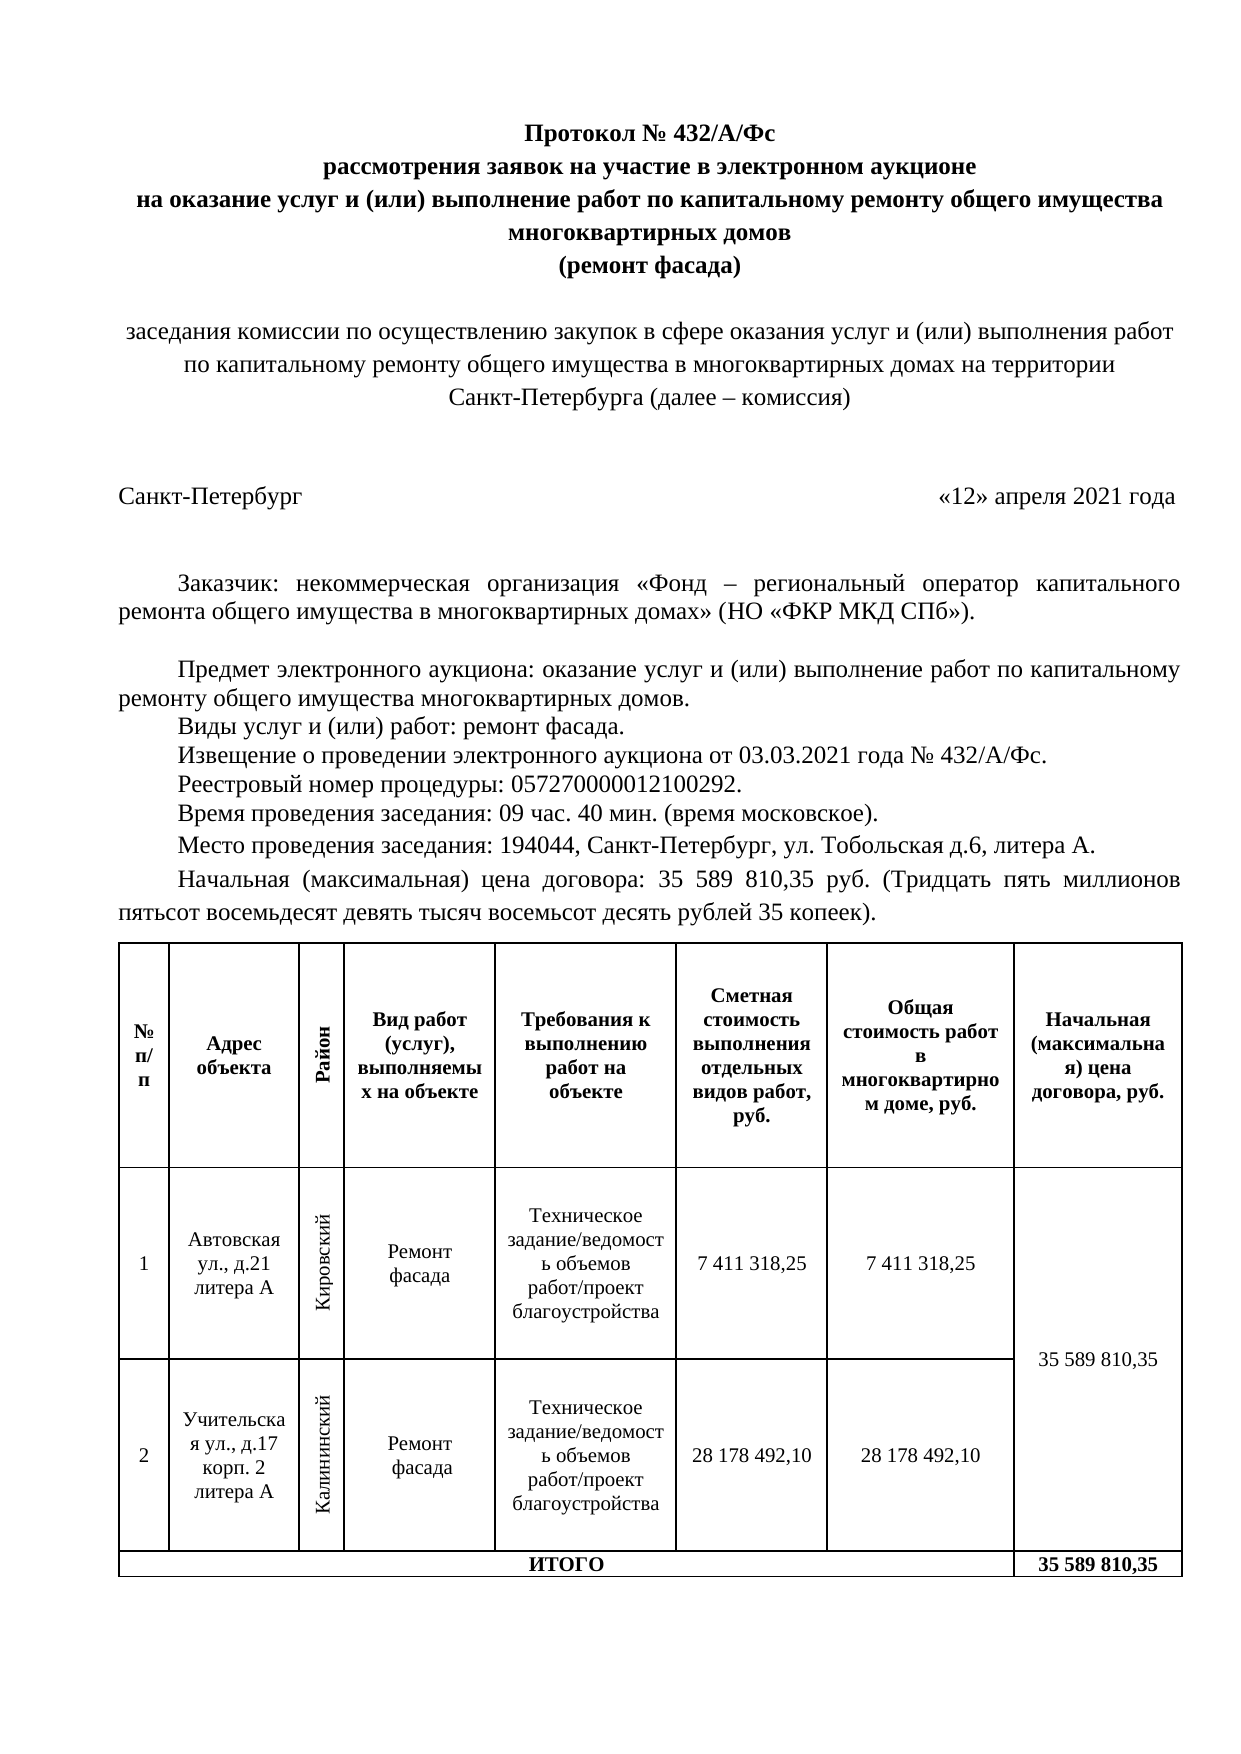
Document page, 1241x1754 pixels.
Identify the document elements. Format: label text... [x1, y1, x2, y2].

table_cell Кировский [300, 1168, 343, 1358]
text Санкт-Петербург «12» апреля 2021 года [118, 481, 1181, 510]
table_cell 7 411 318,25 [828, 1168, 1013, 1358]
text Реестровый номер процедуры: 057270000012100292. [118, 769, 1181, 798]
table_cell 2 [120, 1360, 168, 1550]
table_cell 28 178 492,10 [677, 1360, 826, 1550]
text Начальная (максимальная) цена договора: 35 589 810,35 руб. (Тридцать пять миллионов пятьсот восемьдесят девять тысяч восемьсот десять рублей 35 копеек). [118, 864, 1181, 925]
text Предмет электронного аукциона: оказание услуг и (или) выполнение работ по капитальному ремонту общего имущества многоквартирных домов. [118, 654, 1181, 711]
table_header Требования к выполнению работ на объекте [496, 944, 675, 1166]
table_cell Ремонт фасада [345, 1168, 494, 1358]
text (ремонт фасада) [118, 250, 1181, 279]
table_cell Ремонт фасада [345, 1360, 494, 1550]
table_cell Учительская ул., д.17 корп. 2 литера А [170, 1360, 298, 1550]
table_header Начальная (максимальная) цена договора, руб. [1015, 944, 1181, 1166]
table_header Район [300, 944, 343, 1166]
table_cell Калининский [300, 1360, 343, 1550]
table_header Адрес объекта [170, 944, 298, 1166]
table_header № п/п [120, 944, 168, 1166]
table_header Сметная стоимость выполнения отдельных видов работ, руб. [677, 944, 826, 1166]
text Протокол № 432/А/Фс [118, 118, 1181, 147]
table_cell Техническое задание/ведомость объемов работ/проект благоустройства [496, 1168, 675, 1358]
text заседания комиссии по осуществлению закупок в сфере оказания услуг и (или) выполнения работ по капитальному ремонту общего имущества в многоквартирных домах на территории Санкт-Петербурга (далее – комиссия) [118, 316, 1181, 411]
table_cell Техническое задание/ведомость объемов работ/проект благоустройства [496, 1360, 675, 1550]
text Заказчик: некоммерческая организация «Фонд – региональный оператор капитального ремонта общего имущества в многоквартирных домах» (НО «ФКР МКД СПб»). [118, 568, 1181, 625]
table_header Вид работ (услуг), выполняемых на объекте [345, 944, 494, 1166]
table_cell Автовская ул., д.21 литера А [170, 1168, 298, 1358]
text Время проведения заседания: 09 час. 40 мин. (время московское). [118, 798, 1192, 826]
table_cell 28 178 492,10 [828, 1360, 1013, 1550]
table_cell ИТОГО [120, 1552, 1013, 1576]
text рассмотрения заявок на участие в электронном аукционе [118, 151, 1181, 180]
text Извещение о проведении электронного аукциона от 03.03.2021 года № 432/А/Фс. [118, 740, 1181, 769]
table_cell 35 589 810,35 [1015, 1552, 1181, 1576]
text Виды услуг и (или) работ: ремонт фасада. [118, 711, 1181, 740]
text на оказание услуг и (или) выполнение работ по капитальному ремонту общего имущества многоквартирных домов [118, 184, 1181, 246]
table_cell 35 589 810,35 [1015, 1168, 1181, 1550]
table_cell 1 [120, 1168, 168, 1358]
table_header Общая стоимость работ в многоквартирном доме, руб. [828, 944, 1013, 1166]
table_cell 7 411 318,25 [677, 1168, 826, 1358]
text Место проведения заседания: 194044, Санкт-Петербург, ул. Тобольская д.6, литера А. [118, 831, 1192, 859]
